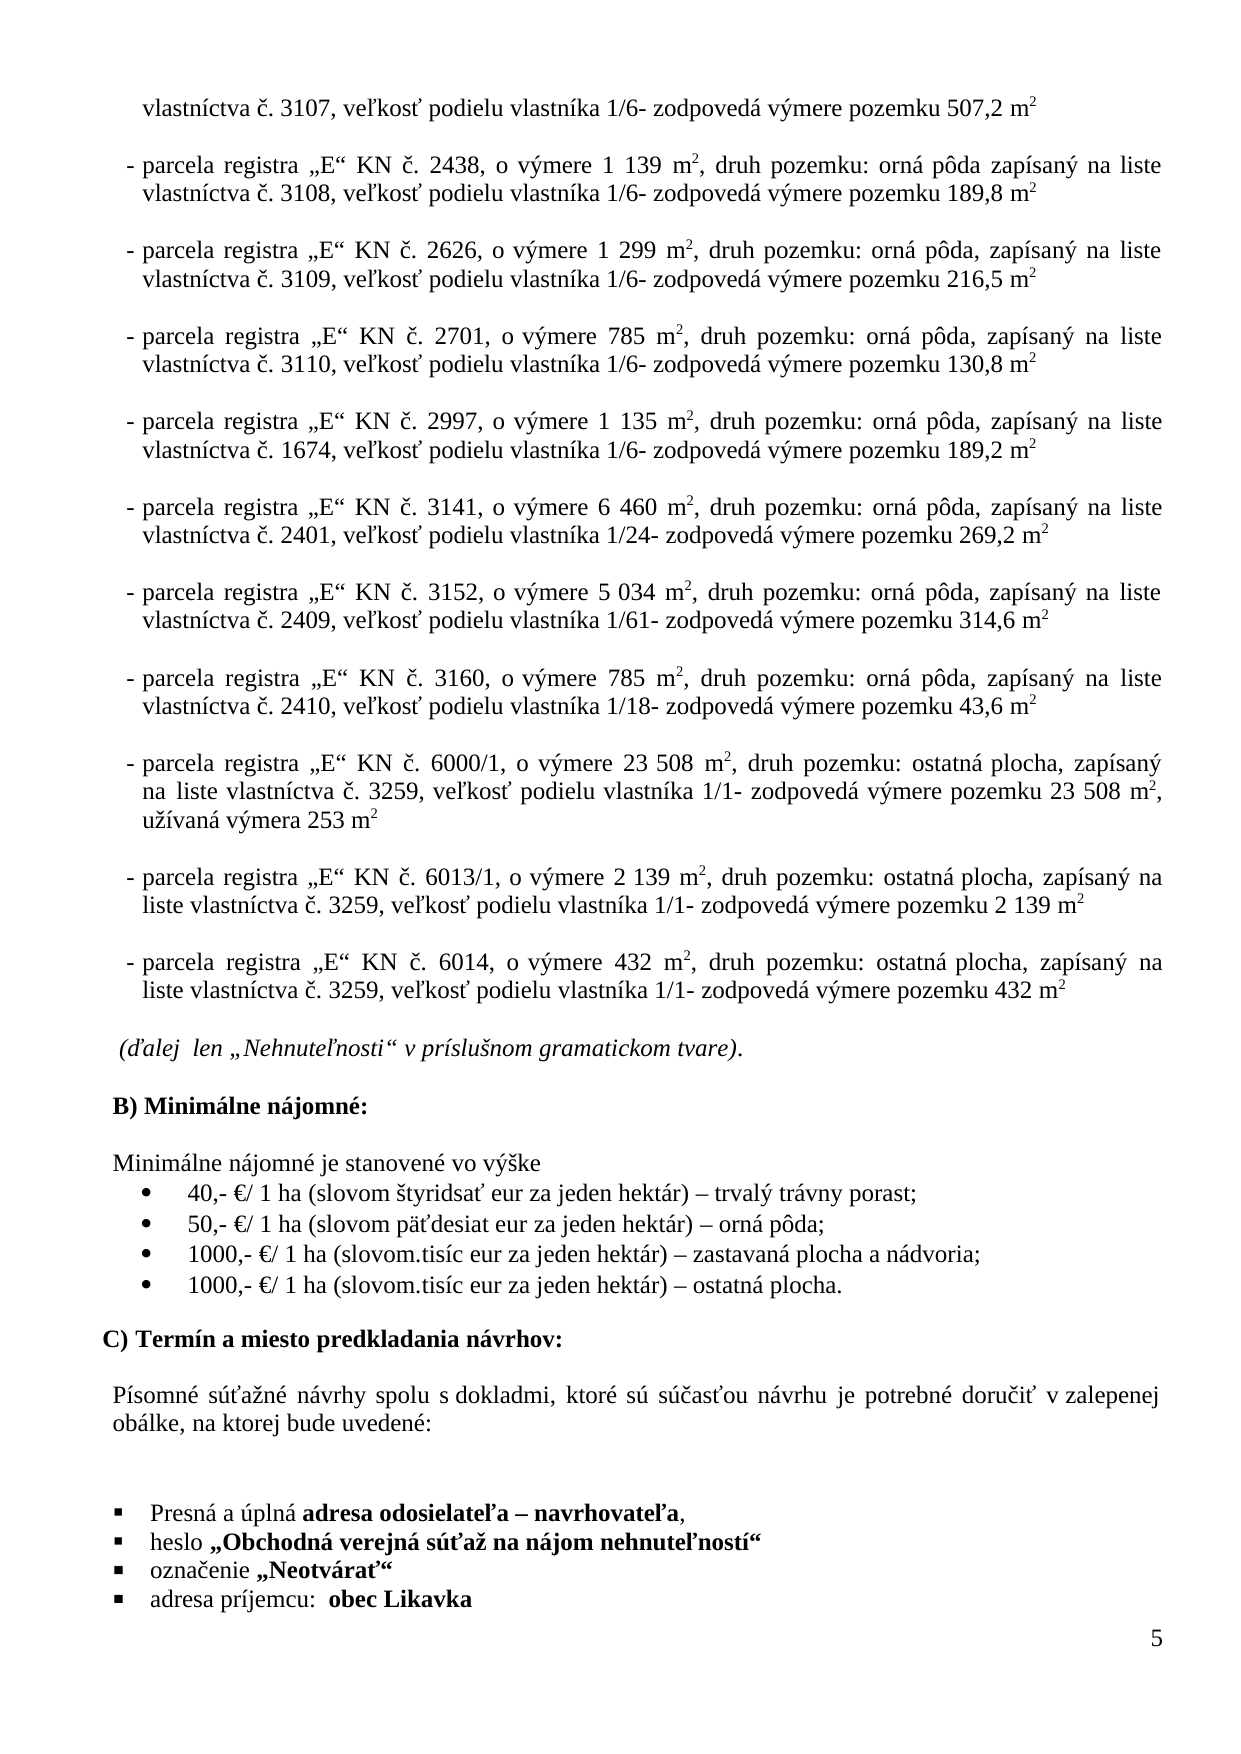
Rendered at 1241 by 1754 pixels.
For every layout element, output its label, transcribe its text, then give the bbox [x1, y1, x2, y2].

text Písomné súťažné návrhy spolu s dokladmi, ktoré sú súčasťou návrhu je potrebné doručiť v zalepenej obálke, na ktorej bude uvedené: [112, 1381, 1176, 1437]
list parcela registra „E“ KN č. 2438, o výmere 1 139 m2, druh pozemku: orná pôda zapísaný na liste vlastníctva č. 3108, veľkosť podielu vlastníka 1/6- zodpovedá výmere pozemku 189,8 m2 [126, 151, 1162, 207]
list 50,- €/ 1 ha (slovom päťdesiat eur za jeden hektár) – orná pôda; [142, 1208, 1176, 1238]
list 1000,- €/ 1 ha (slovom tisíc eur za jeden hektár) – zastavaná plocha a nádvoria; [142, 1238, 1176, 1269]
list parcela registra „E“ KN č. 6014, o výmere 432 m2, druh pozemku: ostatná plocha, zapísaný na liste vlastníctva č. 3259, veľkosť podielu vlastníka 1/1- zodpovedá výmere pozemku 432 m2 [126, 948, 1162, 1004]
list označenie „Neotvárať“ [112, 1556, 1176, 1585]
list parcela registra „E“ KN č. 2701, o výmere 785 m2, druh pozemku: orná pôda, zapísaný na liste vlastníctva č. 3110, veľkosť podielu vlastníka 1/6- zodpovedá výmere pozemku 130,8 m2 [126, 322, 1162, 378]
list adresa príjemcu: obec Likavka [112, 1585, 1176, 1614]
text (ďalej len „Nehnuteľnosti“ v príslušnom gramatickom tvare). [119, 1033, 1176, 1062]
list parcela registra „E“ KN č. 3152, o výmere 5 034 m2, druh pozemku: orná pôda, zapísaný na liste vlastníctva č. 2409, veľkosť podielu vlastníka 1/61- zodpovedá výmere pozemku 314,6 m2 [126, 578, 1162, 634]
subtitle heslo „Obchodná verejná súťaž na nájom nehnuteľností“ [112, 1527, 1176, 1556]
list parcela registra „E“ KN č. 6013/1, o výmere 2 139 m2, druh pozemku: ostatná plocha, zapísaný na liste vlastníctva č. 3259, veľkosť podielu vlastníka 1/1- zodpovedá výmere pozemku 2 139 m2 [126, 862, 1162, 919]
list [126, 94, 1162, 122]
list parcela registra „E“ KN č. 2997, o výmere 1 135 m2, druh pozemku: orná pôda, zapísaný na liste vlastníctva č. 1674, veľkosť podielu vlastníka 1/6- zodpovedá výmere pozemku 189,2 m2 [126, 407, 1162, 463]
list Presná a úplná adresa odosielateľa – navrhovateľa, [112, 1498, 1176, 1527]
list parcela registra „E“ KN č. 6000/1, o výmere 23 508 m2, druh pozemku: ostatná plocha, zapísaný na liste vlastníctva č. 3259, veľkosť podielu vlastníka 1/1- zodpovedá výmere pozemku 23 508 m2, užívaná výmera 253 m2 [126, 749, 1162, 833]
list 1000,- €/ 1 ha (slovom tisíc eur za jeden hektár) – ostatná plocha. [142, 1269, 1176, 1299]
list parcela registra „E“ KN č. 3141, o výmere 6 460 m2, druh pozemku: orná pôda, zapísaný na liste vlastníctva č. 2401, veľkosť podielu vlastníka 1/24- zodpovedá výmere pozemku 269,2 m2 [126, 493, 1162, 549]
list parcela registra „E“ KN č. 3160, o výmere 785 m2, druh pozemku: orná pôda, zapísaný na liste vlastníctva č. 2410, veľkosť podielu vlastníka 1/18- zodpovedá výmere pozemku 43,6 m2 [126, 663, 1162, 720]
subtitle Minimálne nájomné: [112, 1091, 1176, 1120]
text Minimálne nájomné je stanovené vo výške [112, 1148, 1176, 1177]
subtitle Termín a miesto predkladania návrhov: [102, 1324, 1176, 1352]
list parcela registra „E“ KN č. 2626, o výmere 1 299 m2, druh pozemku: orná pôda, zapísaný na liste vlastníctva č. 3109, veľkosť podielu vlastníka 1/6- zodpovedá výmere pozemku 216,5 m2 [126, 236, 1162, 293]
list 40,- €/ 1 ha (slovom štyridsať eur za jeden hektár) – trvalý trávny porast; [142, 1177, 1176, 1208]
